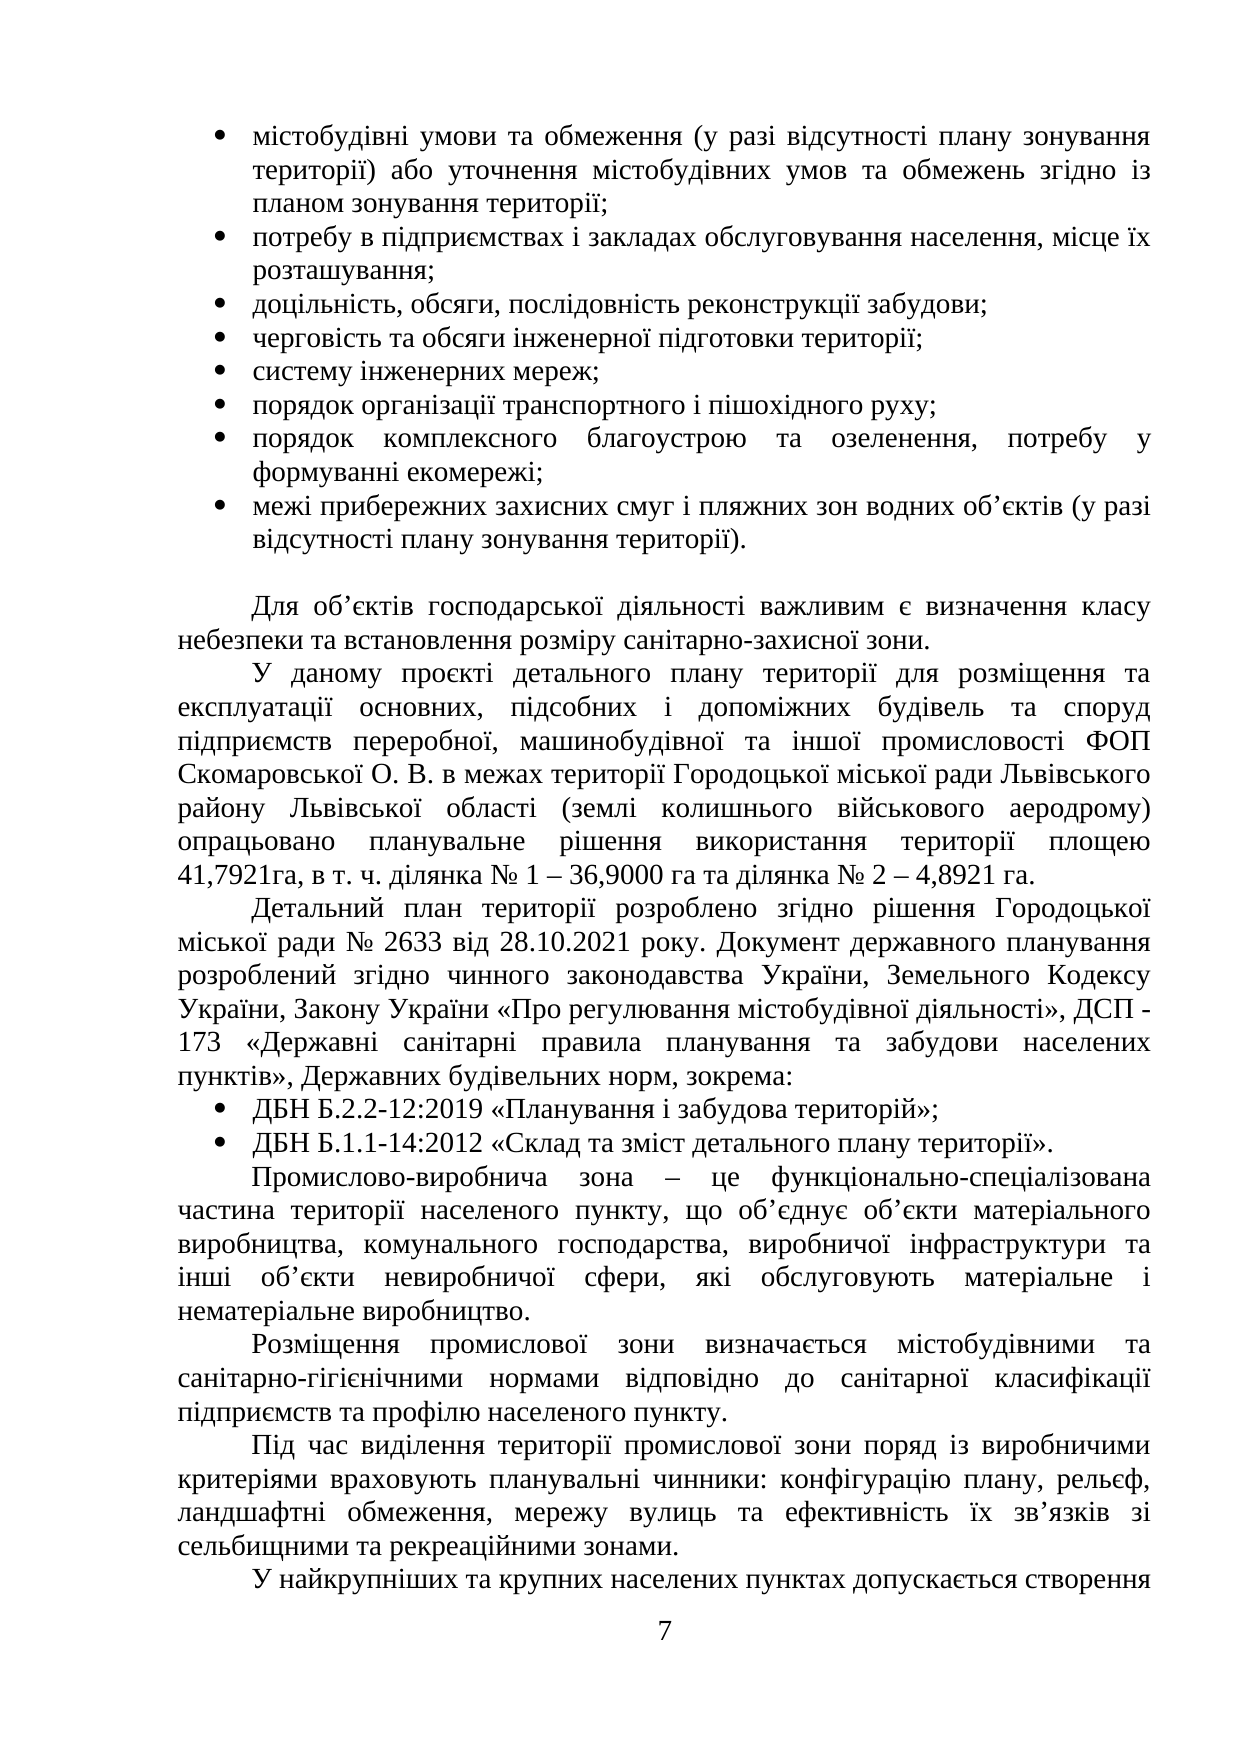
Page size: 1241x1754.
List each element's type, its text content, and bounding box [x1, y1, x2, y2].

list доцільність, обсяги, послідовність реконструкції забудови; [215, 286, 1152, 320]
list потребу в підприємствах і закладах обслуговування населення, місце їх розташування; [215, 219, 1152, 286]
list порядок організації транспортного і пішохідного руху; [215, 387, 1152, 421]
text Детальний план території розроблено згідно рішення Городоцької міської ради № 2633 від 28.10.2021 року. Документ державного планування розроблений згідно чинного законодавства України, Земельного Кодексу України, Закону України «Про регулювання містобудівної діяльності», ДСП - 173 «Державні санітарні правила планування та забудови населених пунктів», Державних будівельних норм, зокрема: [177, 890, 1152, 1092]
text Розміщення промислової зони визначається містобудівними та санітарно-гігієнічними нормами відповідно до санітарної класифікації підприємств та профілю населеного пункту. [177, 1327, 1152, 1427]
text Для об’єктів господарської діяльності важливим є визначення класу небезпеки та встановлення розміру санітарно-захисної зони. [177, 588, 1152, 656]
text У даному проєкті детального плану території для розміщення та експлуатації основних, підсобних і допоміжних будівель та споруд підприємств переробної, машинобудівної та іншої промисловості ФОП Скомаровської О. В. в межах території Городоцької міської ради Львівського району Львівської області (землі колишнього військового аеродрому) опрацьовано планувальне рішення використання території площею 41,7921га, в т. ч. ділянка № 1 – 36,9000 га та ділянка № 2 – 4,8921 га. [177, 656, 1152, 890]
list систему інженерних мереж; [215, 353, 1152, 387]
list черговість та обсяги інженерної підготовки території; [215, 320, 1152, 353]
text Під час виділення території промислової зони поряд із виробничими критеріями враховують планувальні чинники: конфігурацію плану, рельєф, ландшафтні обмеження, мережу вулиць та ефективність їх зв’язків зі сельбищними та рекреаційними зонами. [177, 1427, 1152, 1561]
list містобудівні умови та обмеження (у разі відсутності плану зонування території) або уточнення містобудівних умов та обмежень згідно із планом зонування території; [215, 118, 1152, 219]
list ДБН Б.1.1-14:2012 «Склад та зміст детального плану території». [215, 1125, 1152, 1159]
list порядок комплексного благоустрою та озеленення, потребу у формуванні екомережі; [215, 421, 1152, 488]
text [177, 1561, 1152, 1595]
list ДБН Б.2.2-12:2019 «Планування і забудова територій»; [215, 1092, 1152, 1125]
text Промислово-виробнича зона – це функціонально-спеціалізована частина території населеного пункту, що об’єднує об’єкти матеріального виробництва, комунального господарства, виробничої інфраструктури та інші об’єкти невиробничої сфери, які обслуговують матеріальне і нематеріальне виробництво. [177, 1159, 1152, 1327]
list межі прибережних захисних смуг і пляжних зон водних об’єктів (у разі відсутності плану зонування території). [215, 488, 1152, 555]
